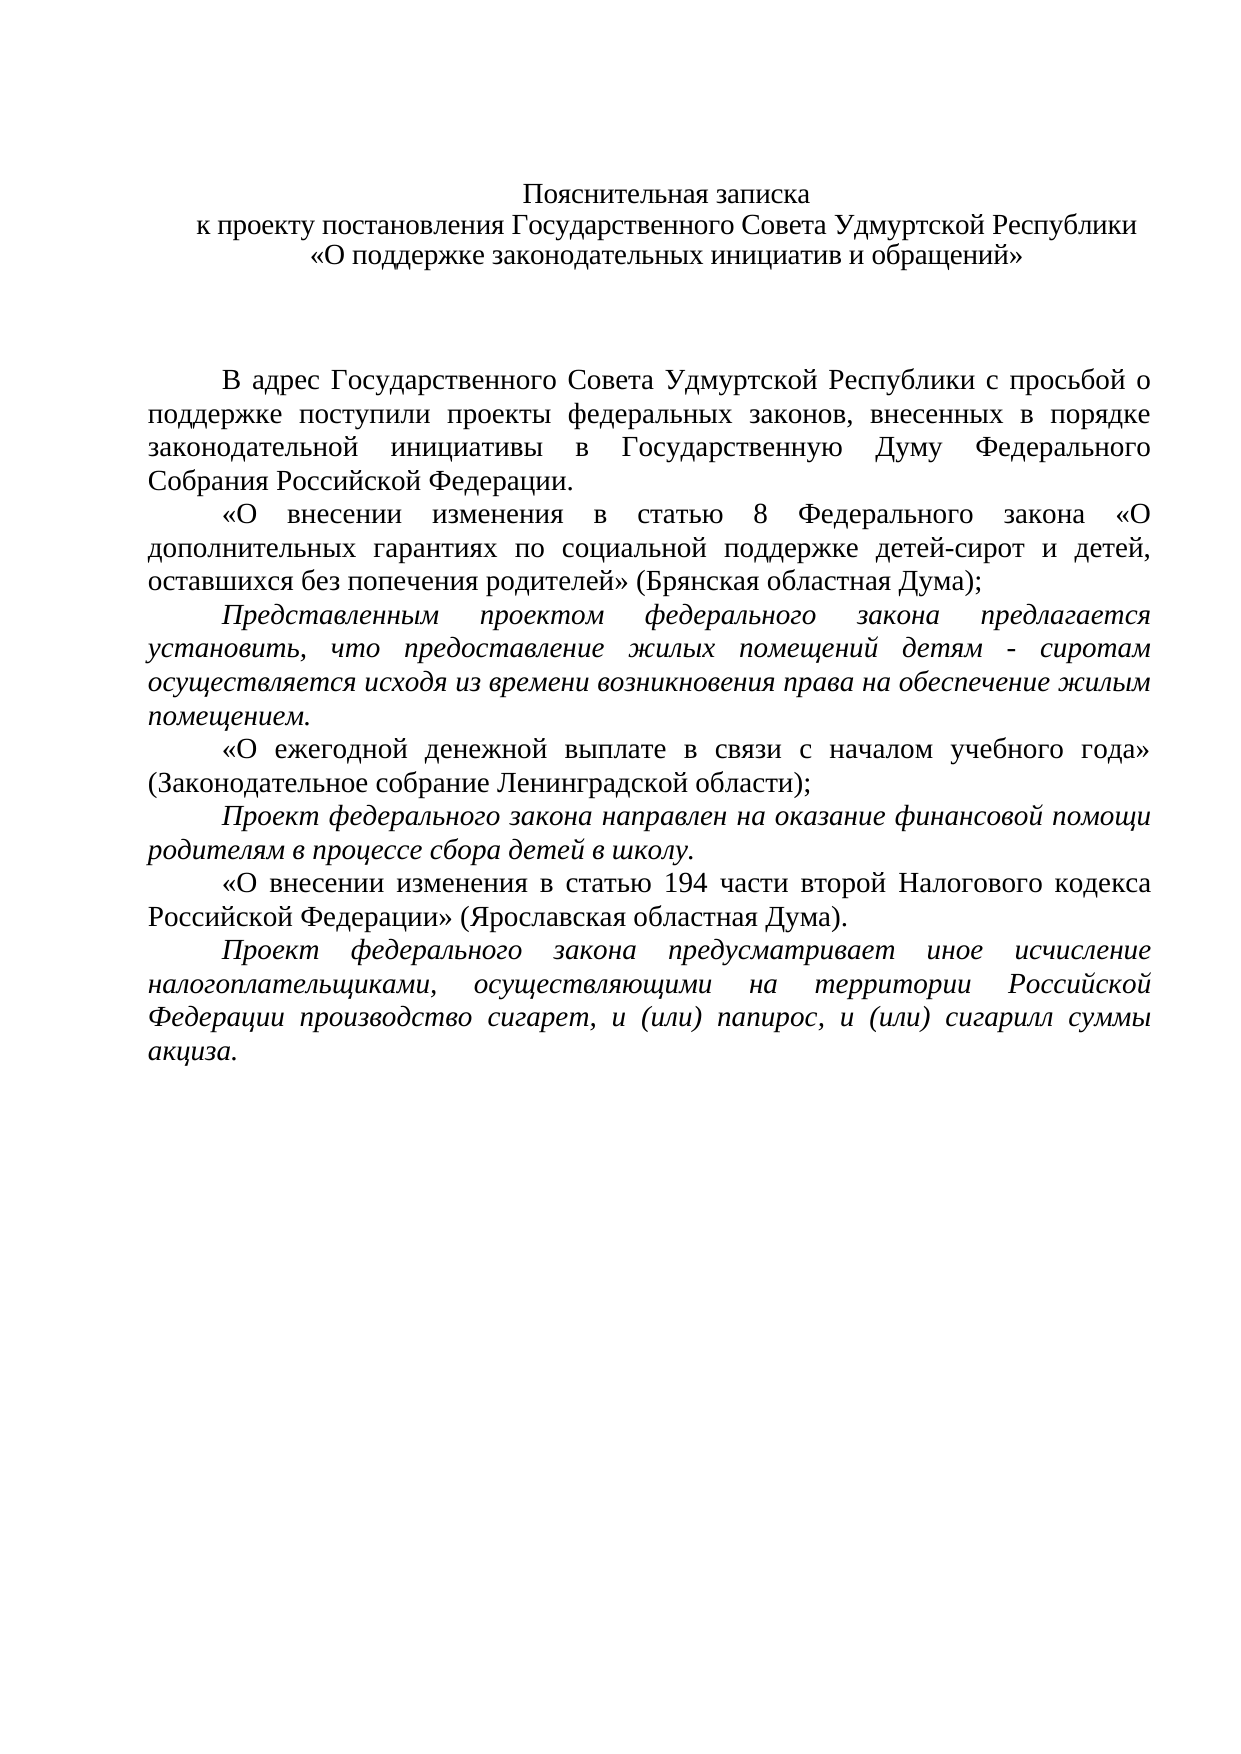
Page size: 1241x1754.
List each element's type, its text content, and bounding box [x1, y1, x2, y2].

text Представленным проектом федерального закона предлагается установить, что предоставление жилых помещений детям - сиротам осуществляется исходя из времени возникновения права на обеспечение жилым помещением. [148, 597, 1152, 731]
text Проект федерального закона направлен на оказание финансовой помощи родителям в процессе сбора детей в школу. [148, 798, 1152, 865]
text Пояснительная записка [148, 179, 1152, 210]
text Проект федерального закона предусматривает иное исчисление налогоплательщиками, осуществляющими на территории Российской Федерации производство сигарет, и (или) папирос, и (или) сигарилл суммы акциза. [148, 932, 1152, 1067]
text «О ежегодной денежной выплате в связи с началом учебного года» (Законодательное собрание Ленинградской области); [148, 731, 1152, 798]
text «О поддержке законодательных инициатив и обращений» [148, 240, 1152, 271]
text В адрес Государственного Совета Удмуртской Республики с просьбой о поддержке поступили проекты федеральных законов, внесенных в порядке законодательной инициативы в Государственную Думу Федерального Собрания Российской Федерации. [148, 362, 1152, 496]
text «О внесении изменения в статью 8 Федерального закона «О дополнительных гарантиях по социальной поддержке детей-сирот и детей, оставшихся без попечения родителей» (Брянская областная Дума); [148, 496, 1152, 597]
text к проекту постановления Государственного Совета Удмуртской Республики [148, 210, 1152, 240]
text «О внесении изменения в статью 194 части второй Налогового кодекса Российской Федерации» (Ярославская областная Дума). [148, 865, 1152, 932]
